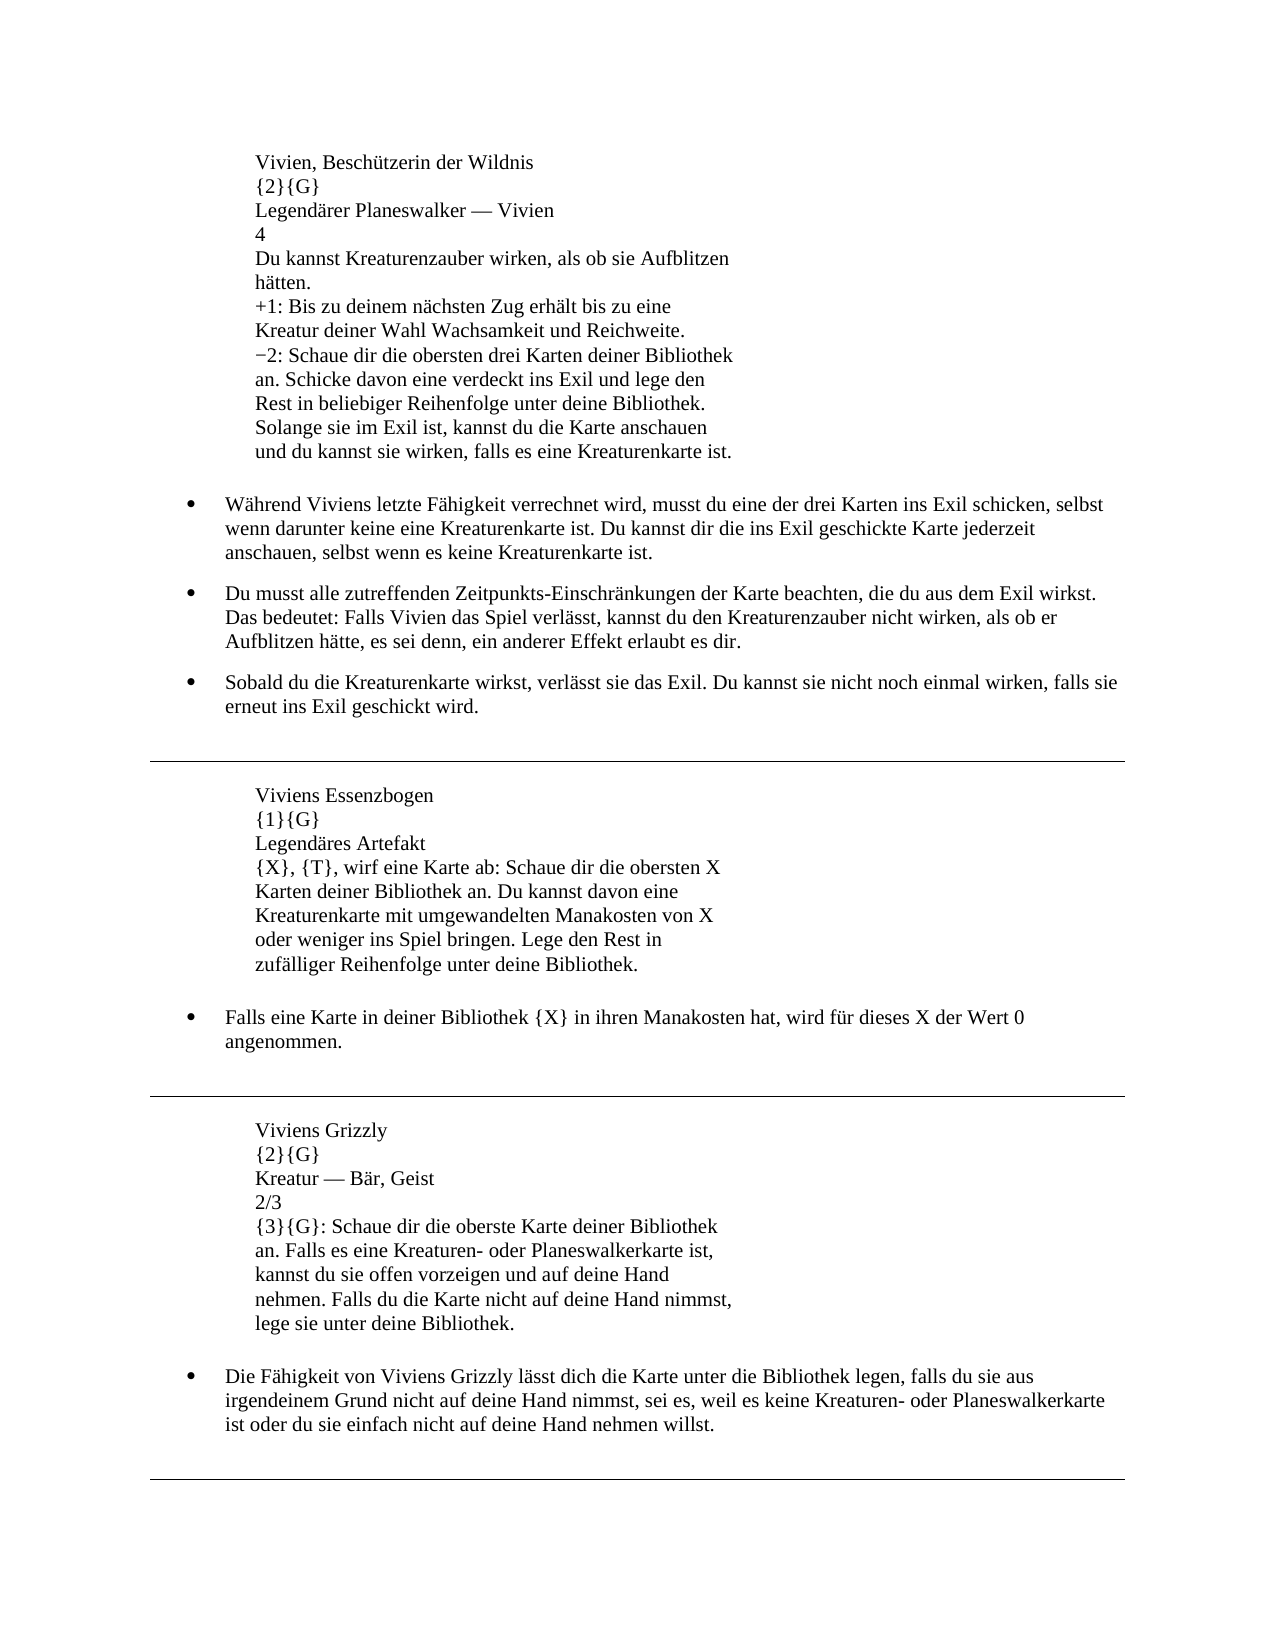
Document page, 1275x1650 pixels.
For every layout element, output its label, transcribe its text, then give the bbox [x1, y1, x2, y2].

text Viviens Grizzly {2}{G} Kreatur — Bär, Geist 2/3 {3}{G}: Schaue dir die oberste Karte deiner Bibliothek an. Falls es eine Kreaturen- oder Planeswalkerkarte ist, kannst du sie offen vorzeigen und auf deine Hand nehmen. Falls du die Karte nicht auf deine Hand nimmst, lege sie unter deine Bibliothek. [255, 1118, 735, 1334]
list Falls eine Karte in deiner Bibliothek {X} in ihren Manakosten hat, wird für dieses X der Wert 0 angenommen. [187, 1005, 1125, 1053]
list Sobald du die Kreaturenkarte wirkst, verlässt sie das Exil. Du kannst sie nicht noch einmal wirken, falls sie erneut ins Exil geschickt wird. [187, 670, 1125, 718]
list Die Fähigkeit von Viviens Grizzly lässt dich die Karte unter die Bibliothek legen, falls du sie aus irgendeinem Grund nicht auf deine Hand nimmst, sei es, weil es keine Kreaturen- oder Planeswalkerkarte ist oder du sie einfach nicht auf deine Hand nehmen willst. [187, 1364, 1125, 1436]
list Du musst alle zutreffenden Zeitpunkts-Einschränkungen der Karte beachten, die du aus dem Exil wirkst. Das bedeutet: Falls Vivien das Spiel verlässt, kannst du den Kreaturenzauber nicht wirken, als ob er Aufblitzen hätte, es sei denn, ein anderer Effekt erlaubt es dir. [187, 581, 1125, 653]
text Vivien, Beschützerin der Wildnis {2}{G} Legendärer Planeswalker — Vivien 4 Du kannst Kreaturenzauber wirken, als ob sie Aufblitzen hätten. +1: Bis zu deinem nächsten Zug erhält bis zu eine Kreatur deiner Wahl Wachsamkeit und Reichweite. −2: Schaue dir die obersten drei Karten deiner Bibliothek an. Schicke davon eine verdeckt ins Exil und lege den Rest in beliebiger Reihenfolge unter deine Bibliothek. Solange sie im Exil ist, kannst du die Karte anschauen und du kannst sie wirken, falls es eine Kreaturenkarte ist. [255, 150, 735, 463]
text Viviens Essenzbogen {1}{G} Legendäres Artefakt {X}, {T}, wirf eine Karte ab: Schaue dir die obersten X Karten deiner Bibliothek an. Du kannst davon eine Kreaturenkarte mit umgewandelten Manakosten von X oder weniger ins Spiel bringen. Lege den Rest in zufälliger Reihenfolge unter deine Bibliothek. [255, 783, 735, 976]
list Während Viviens letzte Fähigkeit verrechnet wird, musst du eine der drei Karten ins Exil schicken, selbst wenn darunter keine eine Kreaturenkarte ist. Du kannst dir die ins Exil geschickte Karte jederzeit anschauen, selbst wenn es keine Kreaturenkarte ist. [187, 492, 1125, 564]
